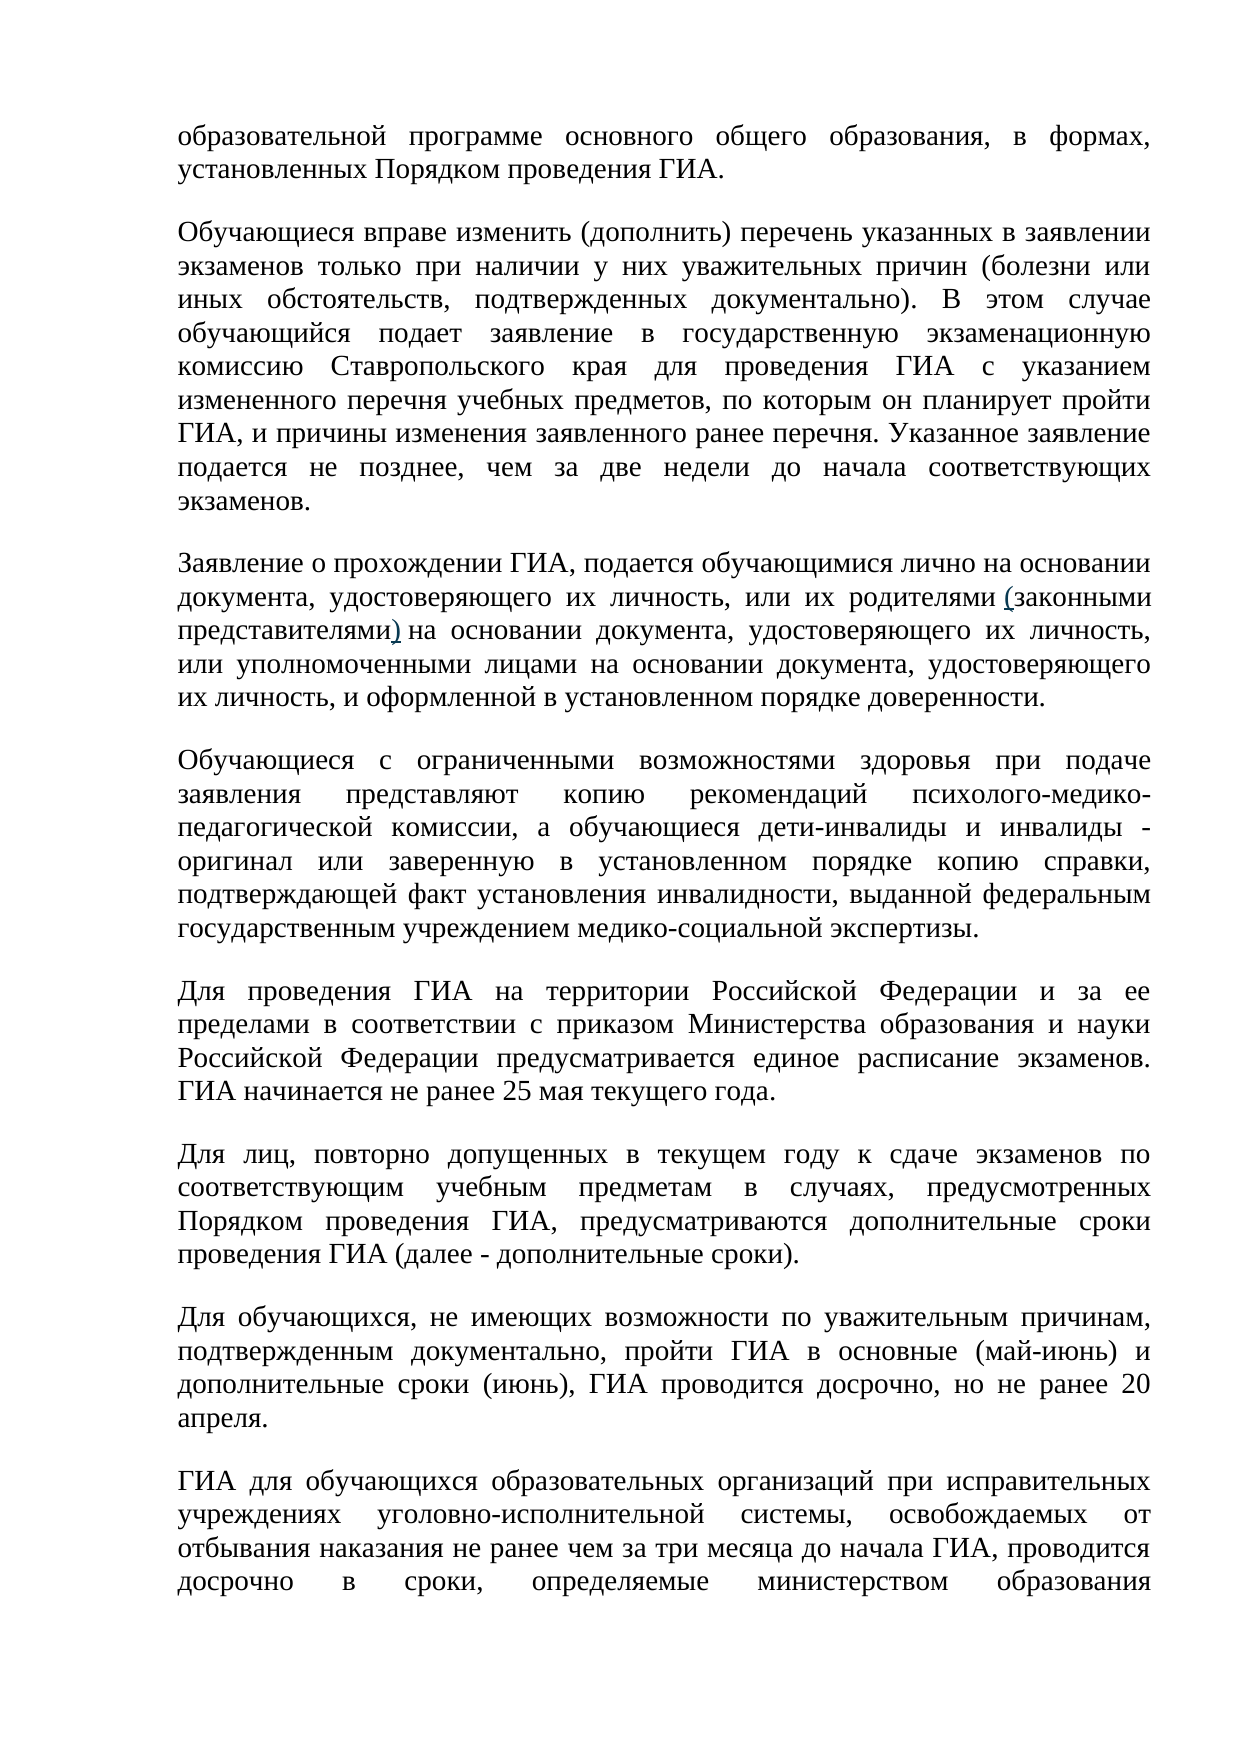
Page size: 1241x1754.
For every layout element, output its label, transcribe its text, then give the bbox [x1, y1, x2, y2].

text Для обучающихся, не имеющих возможности по уважительным причинам, подтвержденным документально, пройти ГИА в основные (май-июнь) и дополнительные сроки (июнь), ГИА проводится досрочно, но не ранее 20 апреля. [177, 1299, 1152, 1433]
text Обучающиеся с ограниченными возможностями здоровья при подаче заявления представляют копию рекомендаций психолого-медико-педагогической комиссии, а обучающиеся дети-инвалиды и инвалиды - оригинал или заверенную в установленном порядке копию справки, подтверждающей факт установления инвалидности, выданной федеральным государственным учреждением медико-социальной экспертизы. [177, 742, 1152, 943]
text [177, 1463, 1152, 1597]
text Заявление о прохождении ГИА, подается обучающимися лично на основании документа, удостоверяющего их личность, или их родителями (законными представителями) на основании документа, удостоверяющего их личность, или уполномоченными лицами на основании документа, удостоверяющего их личность, и оформленной в установленном порядке доверенности. [177, 545, 1152, 713]
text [177, 118, 1152, 185]
text Обучающиеся вправе изменить (дополнить) перечень указанных в заявлении экзаменов только при наличии у них уважительных причин (болезни или иных обстоятельств, подтвержденных документально). В этом случае обучающийся подает заявление в государственную экзаменационную комиссию Ставропольского края для проведения ГИА с указанием измененного перечня учебных предметов, по которым он планирует пройти ГИА, и причины изменения заявленного ранее перечня. Указанное заявление подается не позднее, чем за две недели до начала соответствующих экзаменов. [177, 214, 1152, 516]
text Для проведения ГИА на территории Российской Федерации и за ее пределами в соответствии с приказом Министерства образования и науки Российской Федерации предусматривается единое расписание экзаменов. ГИА начинается не ранее 25 мая текущего года. [177, 973, 1152, 1107]
text Для лиц, повторно допущенных в текущем году к сдаче экзаменов по соответствующим учебным предметам в случаях, предусмотренных Порядком проведения ГИА, предусматриваются дополнительные сроки проведения ГИА (далее - дополнительные сроки). [177, 1136, 1152, 1270]
